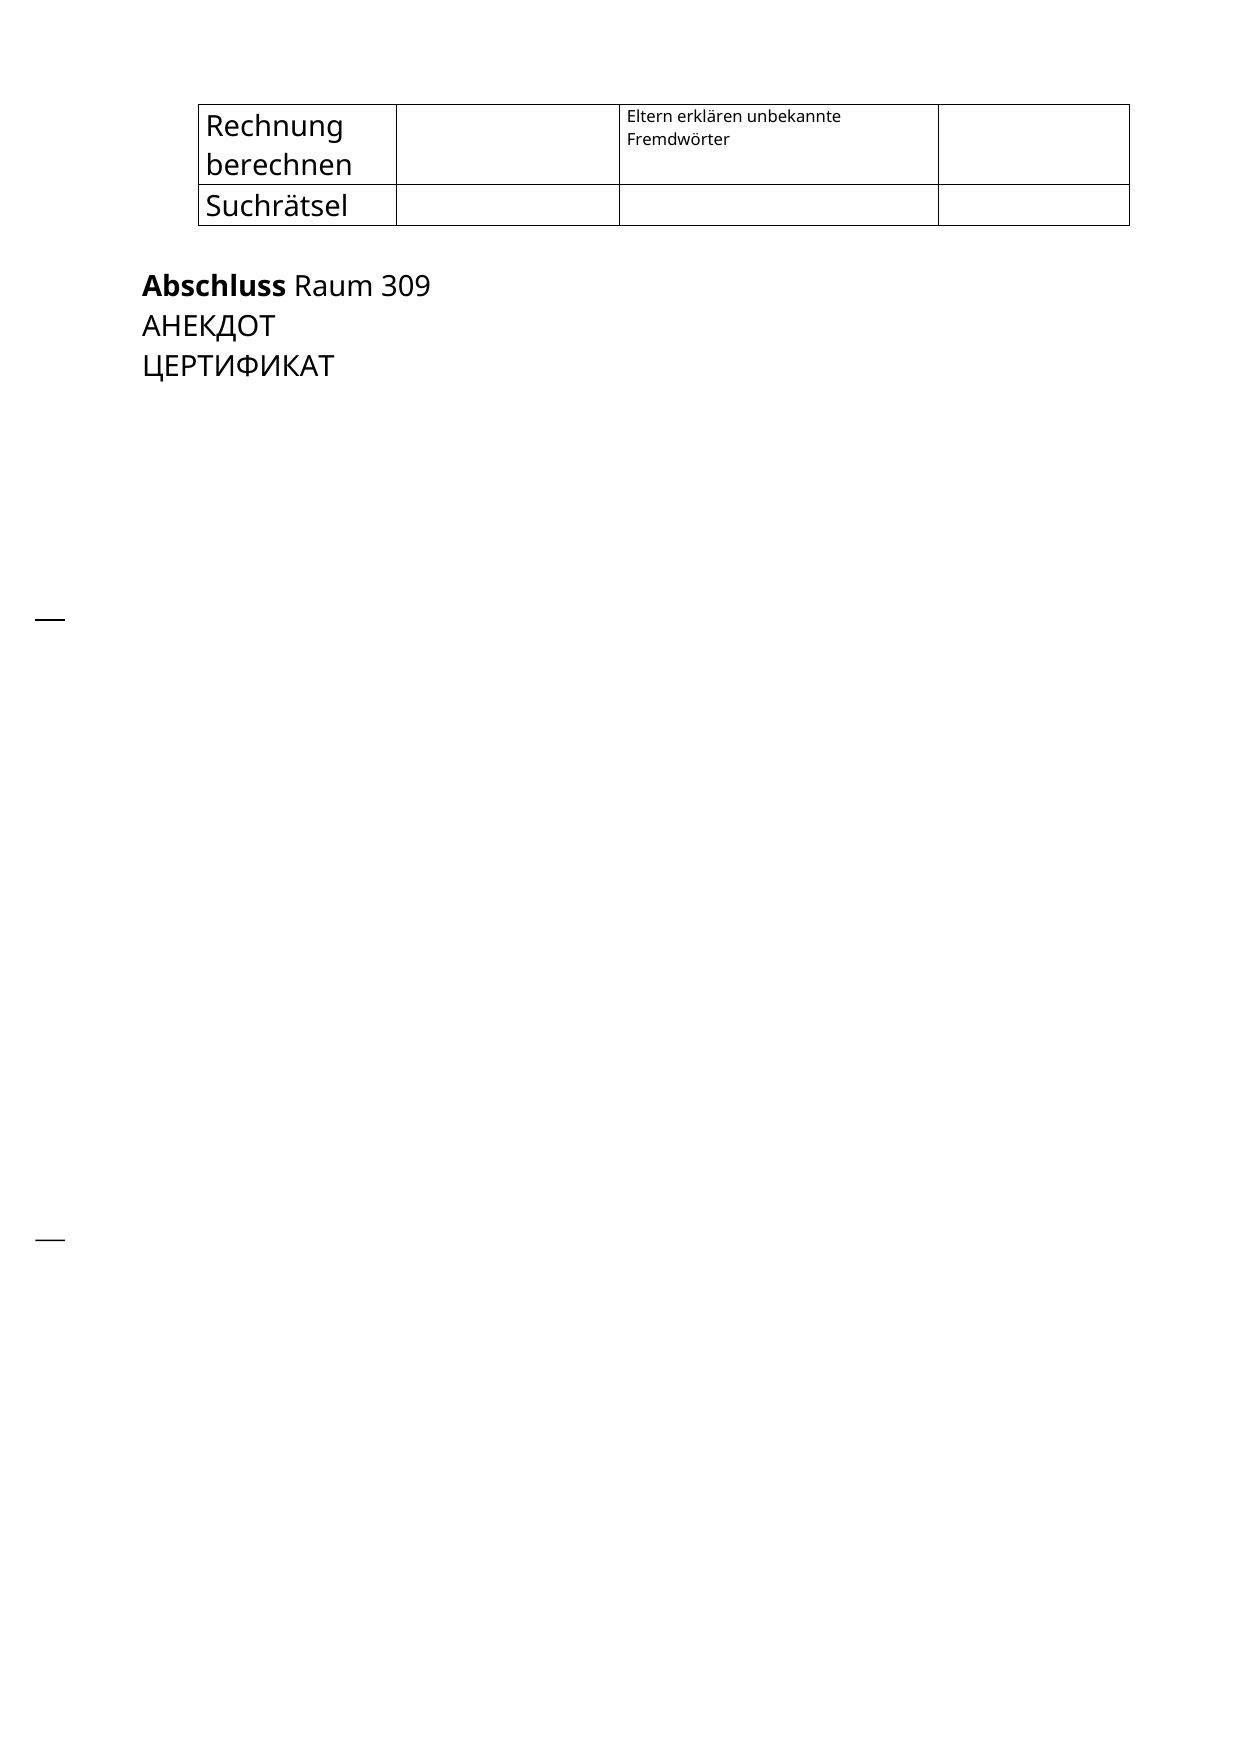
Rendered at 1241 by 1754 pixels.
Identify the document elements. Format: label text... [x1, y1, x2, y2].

text ЦЕРТИФИКАТ [142, 345, 1122, 385]
table_cell [939, 185, 1129, 225]
table_cell [939, 105, 1129, 184]
table_cell [620, 185, 938, 225]
text Abschluss Raum 309 [142, 266, 1122, 305]
table_cell Rechnung berechnen [199, 105, 396, 184]
text АНЕКДОТ [142, 305, 1122, 345]
table_cell Suchrätsel [199, 185, 396, 225]
table_cell [397, 105, 619, 184]
table_cell [397, 185, 619, 225]
table_cell Eltern erklären unbekannte Fremdwörter [620, 105, 938, 184]
